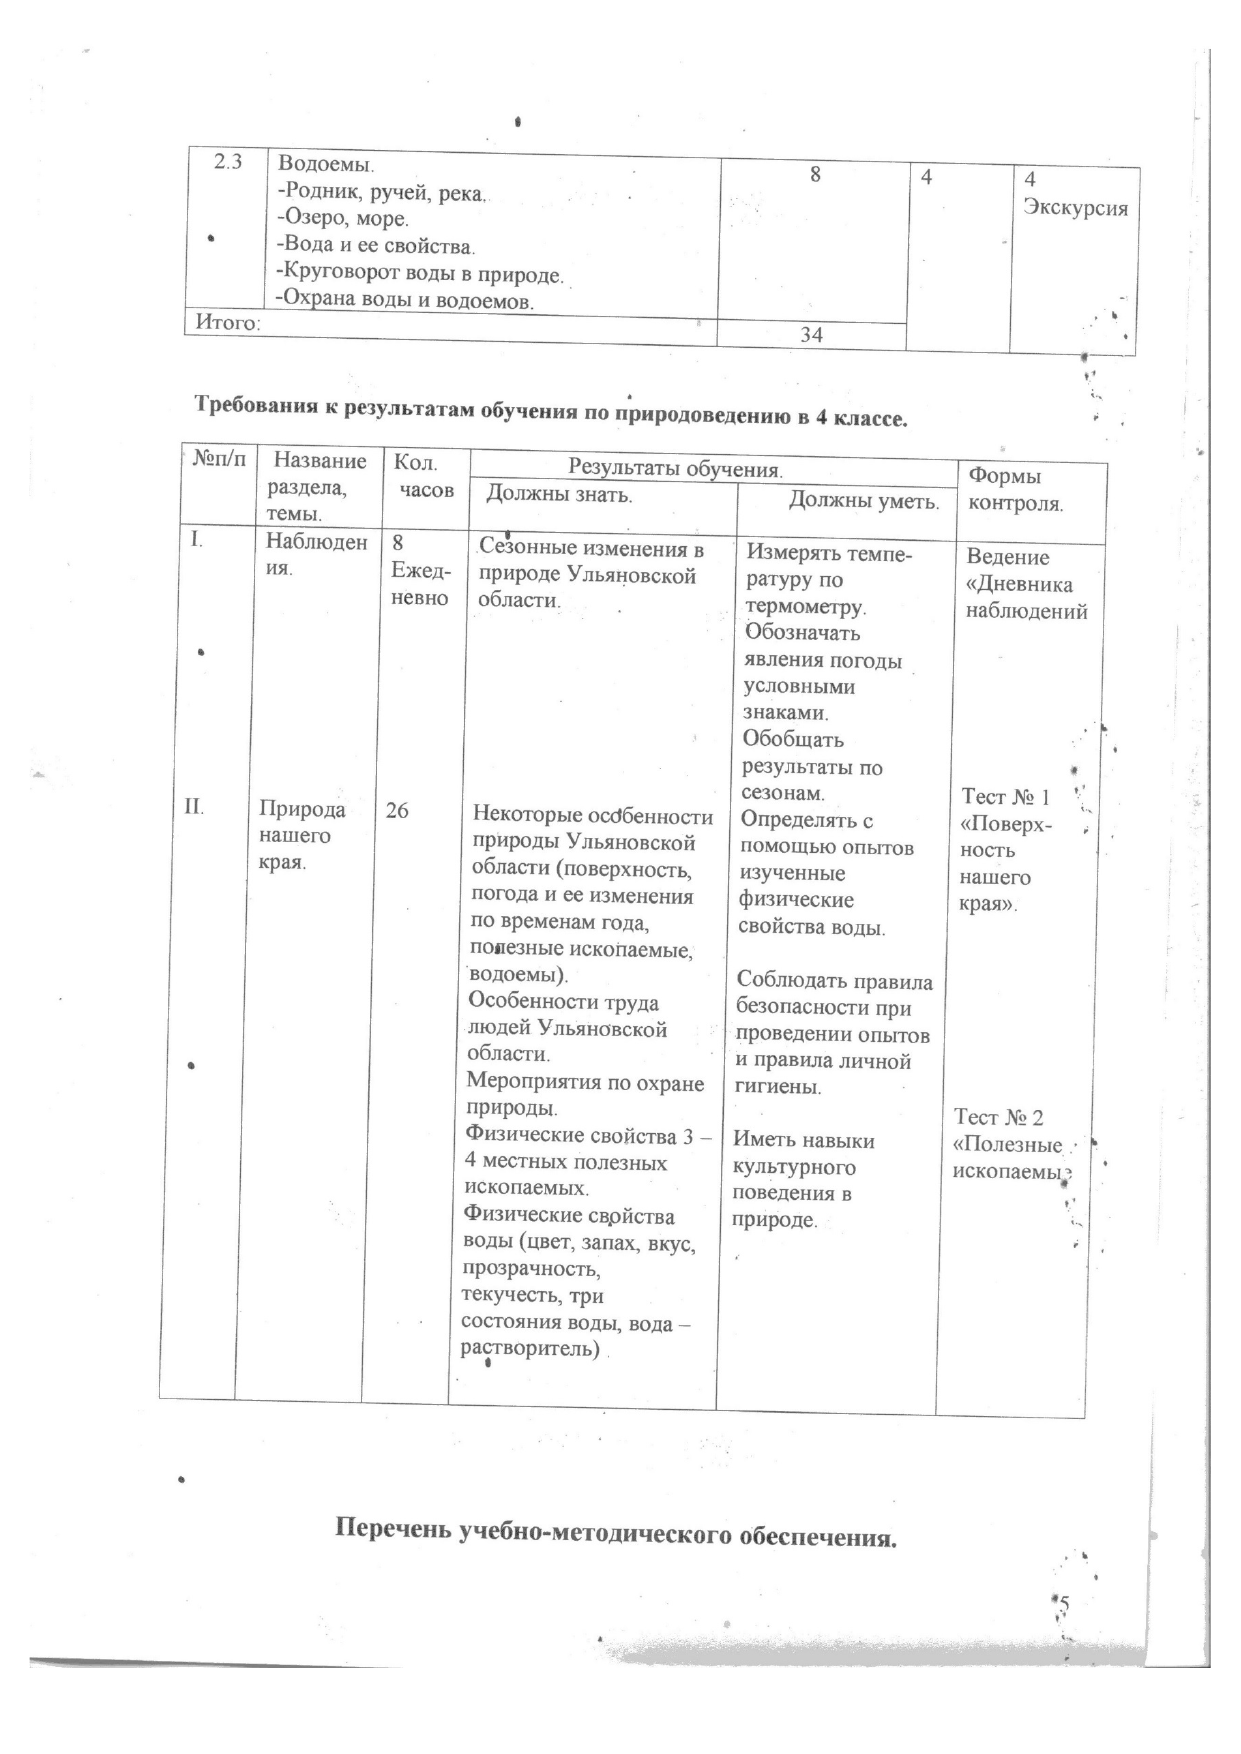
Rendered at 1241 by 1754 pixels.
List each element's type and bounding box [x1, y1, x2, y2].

picture [29, 29, 1211, 1668]
